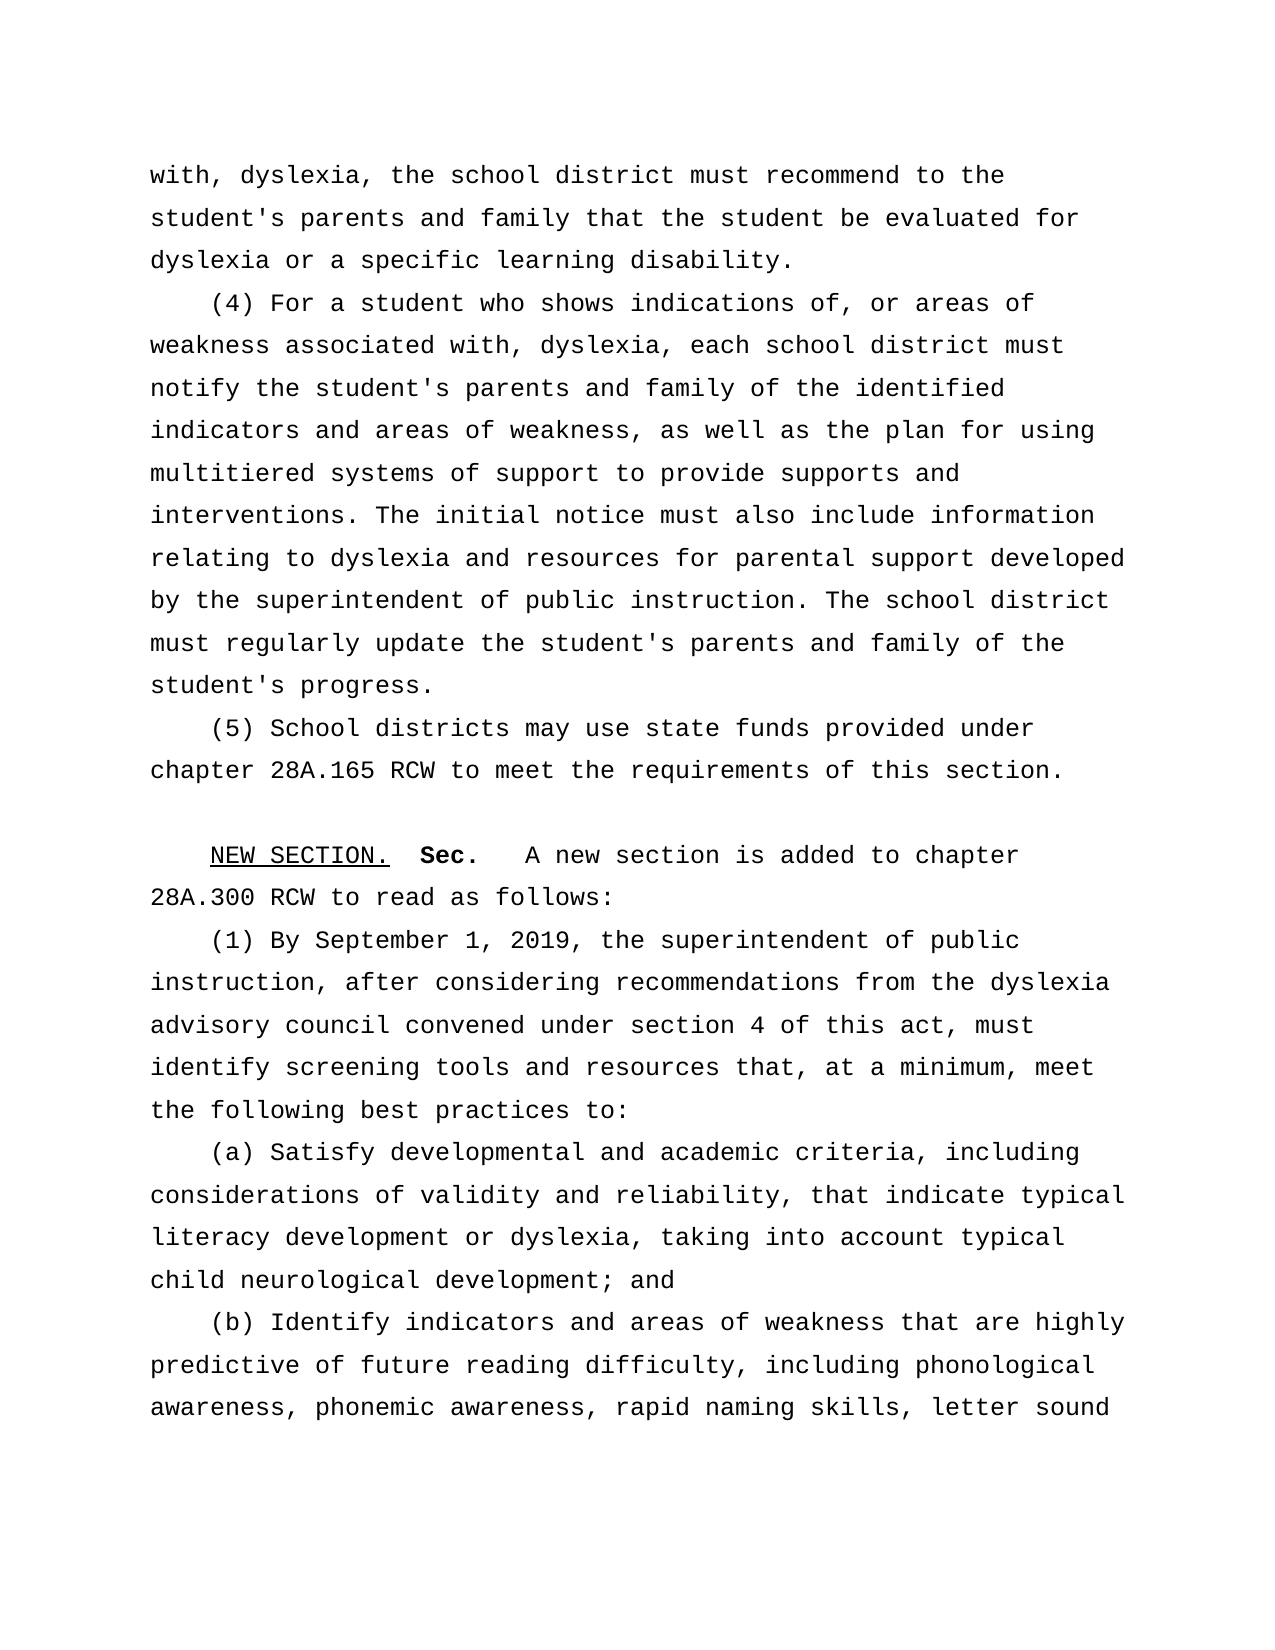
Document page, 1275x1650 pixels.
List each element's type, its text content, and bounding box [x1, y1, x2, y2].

text NEW SECTION. Sec. A new section is added to chapter 28A.300 RCW to read as follows: [150, 829, 1125, 914]
text (1) By September 1, 2019, the superintendent of public instruction, after considering recommendations from the dyslexia advisory council convened under section 4 of this act, must identify screening tools and resources that, at a minimum, meet the following best practices to: [150, 914, 1125, 1127]
text (4) For a student who shows indications of, or areas of weakness associated with, dyslexia, each school district must notify the student's parents and family of the identified indicators and areas of weakness, as well as the plan for using multitiered systems of support to provide supports and interventions. The initial notice must also include information relating to dyslexia and resources for parental support developed by the superintendent of public instruction. The school district must regularly update the student's parents and family of the student's progress. [150, 277, 1125, 702]
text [150, 150, 1125, 277]
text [150, 1297, 1125, 1424]
text (a) Satisfy developmental and academic criteria, including considerations of validity and reliability, that indicate typical literacy development or dyslexia, taking into account typical child neurological development; and [150, 1127, 1125, 1297]
text (5) School districts may use state funds provided under chapter 28A.165 RCW to meet the requirements of this section. [150, 702, 1125, 787]
